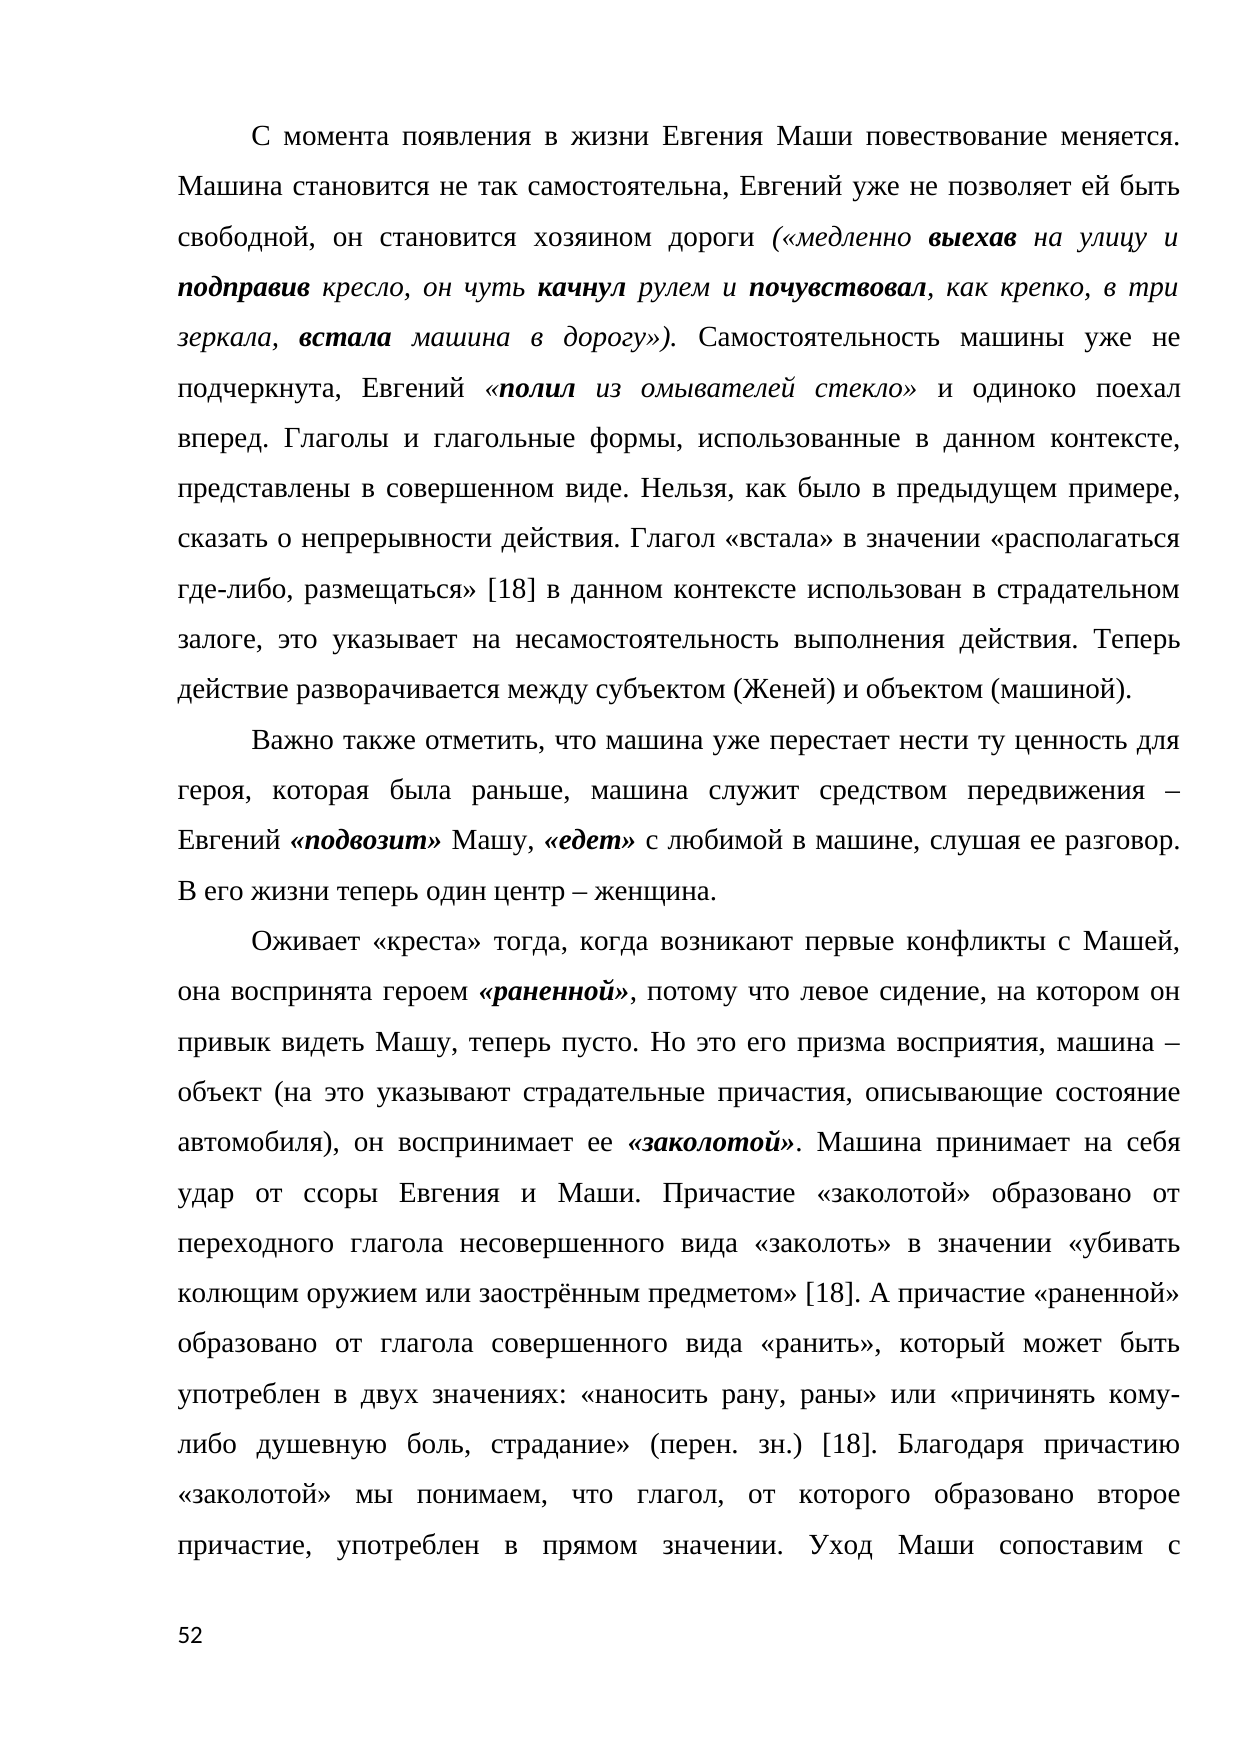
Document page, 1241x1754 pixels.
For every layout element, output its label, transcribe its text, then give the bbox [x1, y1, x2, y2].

text Важно также отметить, что машина уже перестает нести ту ценность для героя, которая была раньше, машина служит средством передвижения – Евгений «подвозит» Машу, «едет» с любимой в машине, слушая ее разговор. В его жизни теперь один центр – женщина. [177, 722, 1181, 906]
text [177, 923, 1181, 1560]
text С момента появления в жизни Евгения Маши повествование меняется. Машина становится не так самостоятельна, Евгений уже не позволяет ей быть свободной, он становится хозяином дороги («медленно выехав на улицу и подправив кресло, он чуть качнул рулем и почувствовал, как крепко, в три зеркала, встала машина в дорогу»). Самостоятельность машины уже не подчеркнута, Евгений «полил из омывателей стекло» и одиноко поехал вперед. Глаголы и глагольные формы, использованные в данном контексте, представлены в совершенном виде. Нельзя, как было в предыдущем примере, сказать о непрерывности действия. Глагол «встала» в значении «располагаться где-либо, размещаться» [18] в данном контексте использован в страдательном залоге, это указывает на несамостоятельность выполнения действия. Теперь действие разворачивается между субъектом (Женей) и объектом (машиной). [177, 118, 1181, 705]
